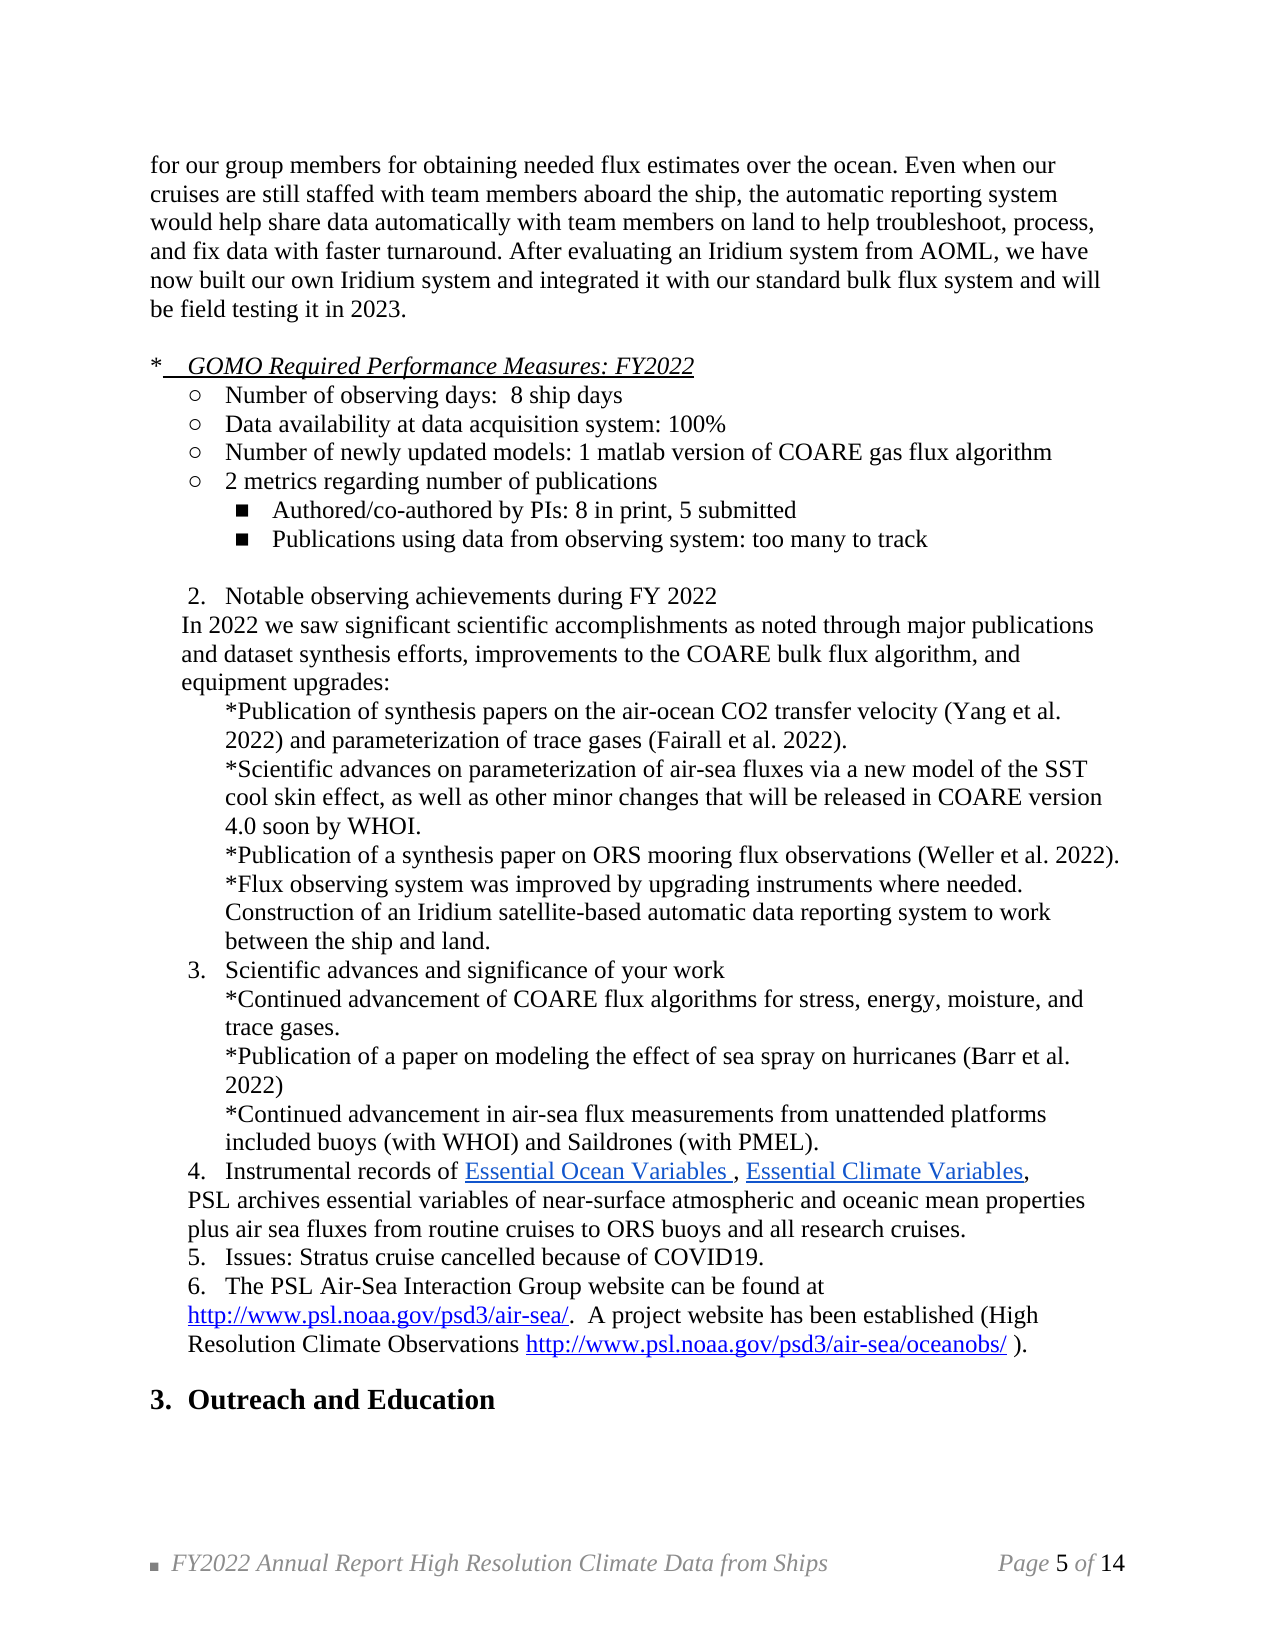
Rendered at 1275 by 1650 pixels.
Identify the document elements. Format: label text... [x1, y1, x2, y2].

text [150, 150, 1125, 322]
text *Publication of a synthesis paper on ORS mooring flux observations (Weller et al. 2022). [225, 840, 1125, 869]
list Scientific advances and significance of your work [187, 955, 1125, 984]
list Publications using data from observing system: too many to track [234, 524, 1125, 552]
list Issues: Stratus cruise cancelled because of COVID19. [187, 1242, 1125, 1271]
subtitle Outreach and Education [150, 1382, 1125, 1416]
text * GOMO Required Performance Measures: FY2022 [150, 351, 1125, 380]
text *Scientific advances on parameterization of air-sea fluxes via a new model of the SST cool skin effect, as well as other minor changes that will be released in COARE version 4.0 soon by WHOI. [225, 754, 1125, 840]
list The PSL Air-Sea Interaction Group website can be found at http://www.psl.noaa.gov/psd3/air-sea/. A project website has been established (High Resolution Climate Observations http://www.psl.noaa.gov/psd3/air-sea/oceanobs/ ). [187, 1271, 1125, 1357]
list Instrumental records of Essential Ocean Variables , Essential Climate Variables, [187, 1156, 1125, 1185]
text *Flux observing system was improved by upgrading instruments where needed. Construction of an Iridium satellite-based automatic data reporting system to work between the ship and land. [225, 869, 1125, 955]
list *Continued advancement in air-sea flux measurements from unattended platforms included buoys (with WHOI) and Saildrones (with PMEL). [225, 1099, 1125, 1156]
list 2 metrics regarding number of publications [187, 466, 1125, 495]
list Number of observing days: 8 ship days [187, 380, 1125, 409]
list Authored/co-authored by PIs: 8 in print, 5 submitted [234, 495, 1125, 524]
text In 2022 we saw significant scientific accomplishments as noted through major publications and dataset synthesis efforts, improvements to the COARE bulk flux algorithm, and equipment upgrades: [181, 610, 1125, 696]
list Notable observing achievements during FY 2022 [187, 581, 1125, 610]
text *Publication of synthesis papers on the air-ocean CO2 transfer velocity (Yang et al. 2022) and parameterization of trace gases (Fairall et al. 2022). [225, 696, 1125, 754]
list Data availability at data acquisition system: 100% [187, 409, 1125, 437]
text *Publication of a paper on modeling the effect of sea spray on hurricanes (Barr et al. 2022) [225, 1041, 1125, 1099]
list Number of newly updated models: 1 matlab version of COARE gas flux algorithm [187, 437, 1125, 466]
list *Continued advancement of COARE flux algorithms for stress, energy, moisture, and trace gases. [225, 984, 1125, 1041]
text PSL archives essential variables of near-surface atmospheric and oceanic mean properties plus air sea fluxes from routine cruises to ORS buoys and all research cruises. [187, 1185, 1125, 1242]
